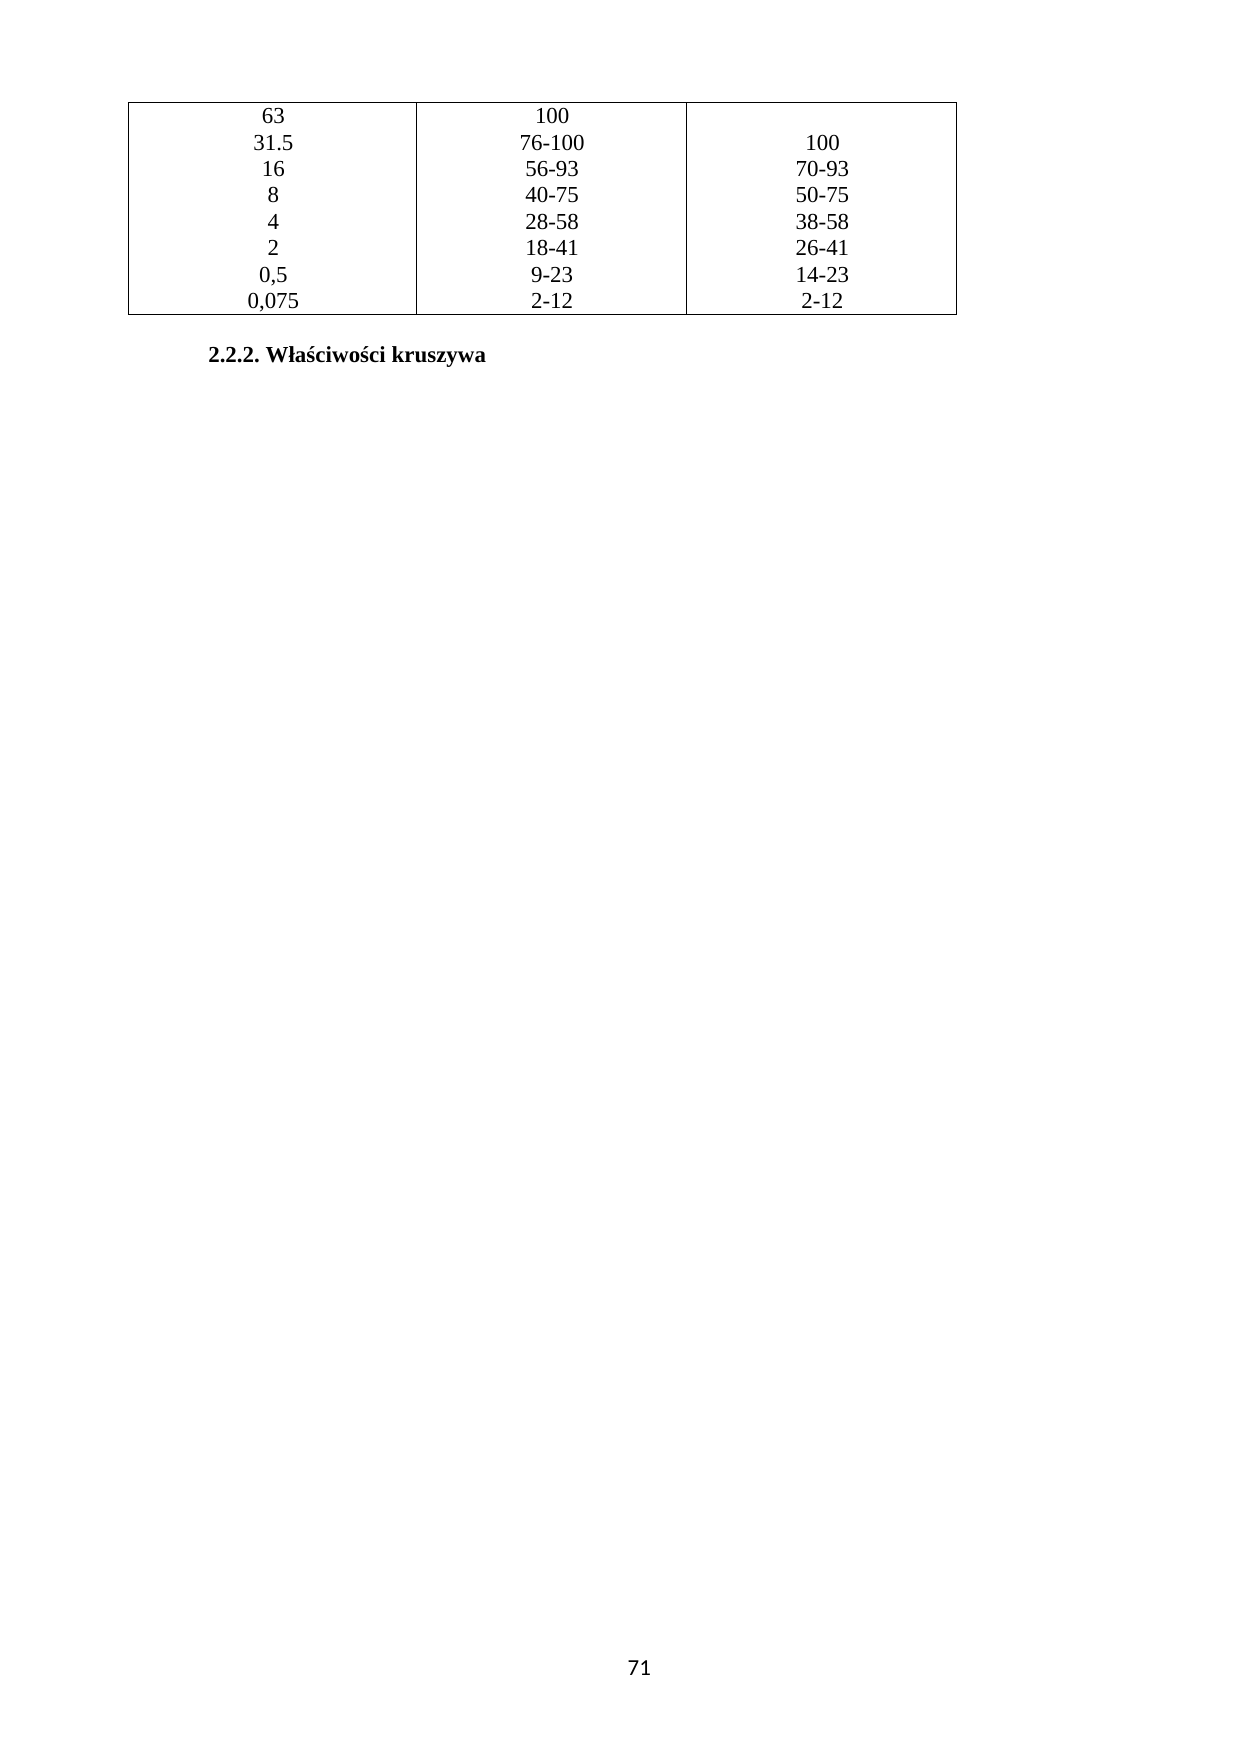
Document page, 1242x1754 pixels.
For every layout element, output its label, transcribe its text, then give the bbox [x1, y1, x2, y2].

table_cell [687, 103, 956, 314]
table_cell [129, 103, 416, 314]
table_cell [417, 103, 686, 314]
text 2.2.2. Właściwości kruszywa [208, 341, 1094, 368]
